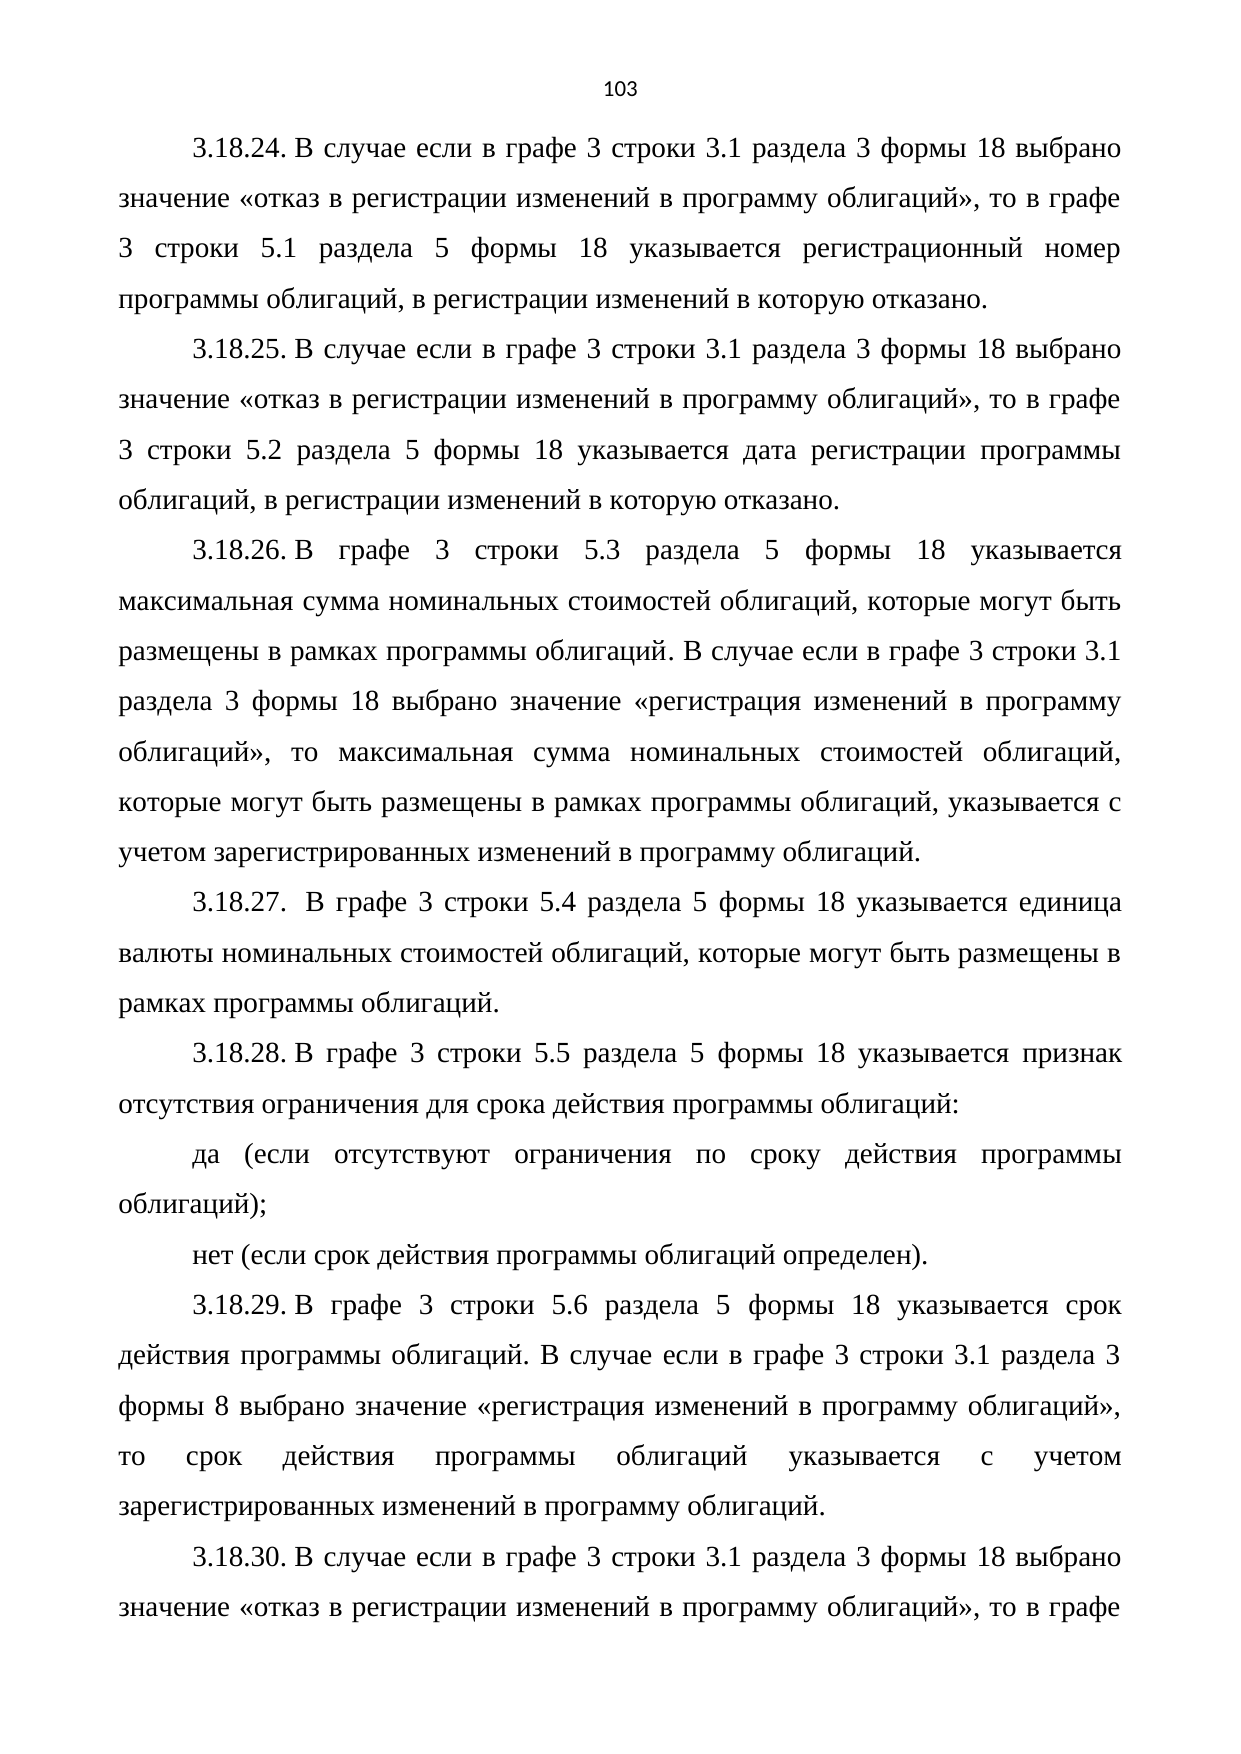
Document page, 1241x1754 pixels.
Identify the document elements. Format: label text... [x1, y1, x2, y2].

list В графе 3 строки 5.3 раздела 5 формы 18 указывается максимальная сумма номинальных стоимостей облигаций, которые могут быть размещены в рамках программы облигаций. В случае если в графе 3 строки 3.1 раздела 3 формы 18 выбрано значение «регистрация изменений в программу облигаций», то максимальная сумма номинальных стоимостей облигаций, которые могут быть размещены в рамках программы облигаций, указывается с учетом зарегистрированных изменений в программу облигаций. [118, 532, 1122, 868]
list В случае если в графе 3 строки 3.1 раздела 3 формы 18 выбрано значение «отказ в регистрации изменений в программу облигаций», то в графе 3 строки 5.1 раздела 5 формы 18 указывается регистрационный номер программы облигаций, в регистрации изменений в которую отказано. [118, 130, 1122, 314]
text да (если отсутствуют ограничения по сроку действия программы облигаций); [118, 1136, 1122, 1220]
list нет (если срок действия программы облигаций определен). [118, 1237, 1122, 1270]
list В случае если в графе 3 строки 3.1 раздела 3 формы 18 выбрано значение «отказ в регистрации изменений в программу облигаций», то в графе 3 строки 5.2 раздела 5 формы 18 указывается дата регистрации программы облигаций, в регистрации изменений в которую отказано. [118, 331, 1122, 516]
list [118, 1539, 1122, 1622]
list В графе 3 строки 5.4 раздела 5 формы 18 указывается единица валюты номинальных стоимостей облигаций, которые могут быть размещены в рамках программы облигаций. [118, 884, 1122, 1019]
list В графе 3 строки 5.6 раздела 5 формы 18 указывается срок действия программы облигаций. В случае если в графе 3 строки 3.1 раздела 3 формы 8 выбрано значение «регистрация изменений в программу облигаций», то срок действия программы облигаций указывается с учетом зарегистрированных изменений в программу облигаций. [118, 1287, 1122, 1522]
list В графе 3 строки 5.5 раздела 5 формы 18 указывается признак отсутствия ограничения для срока действия программы облигаций: [118, 1036, 1122, 1119]
